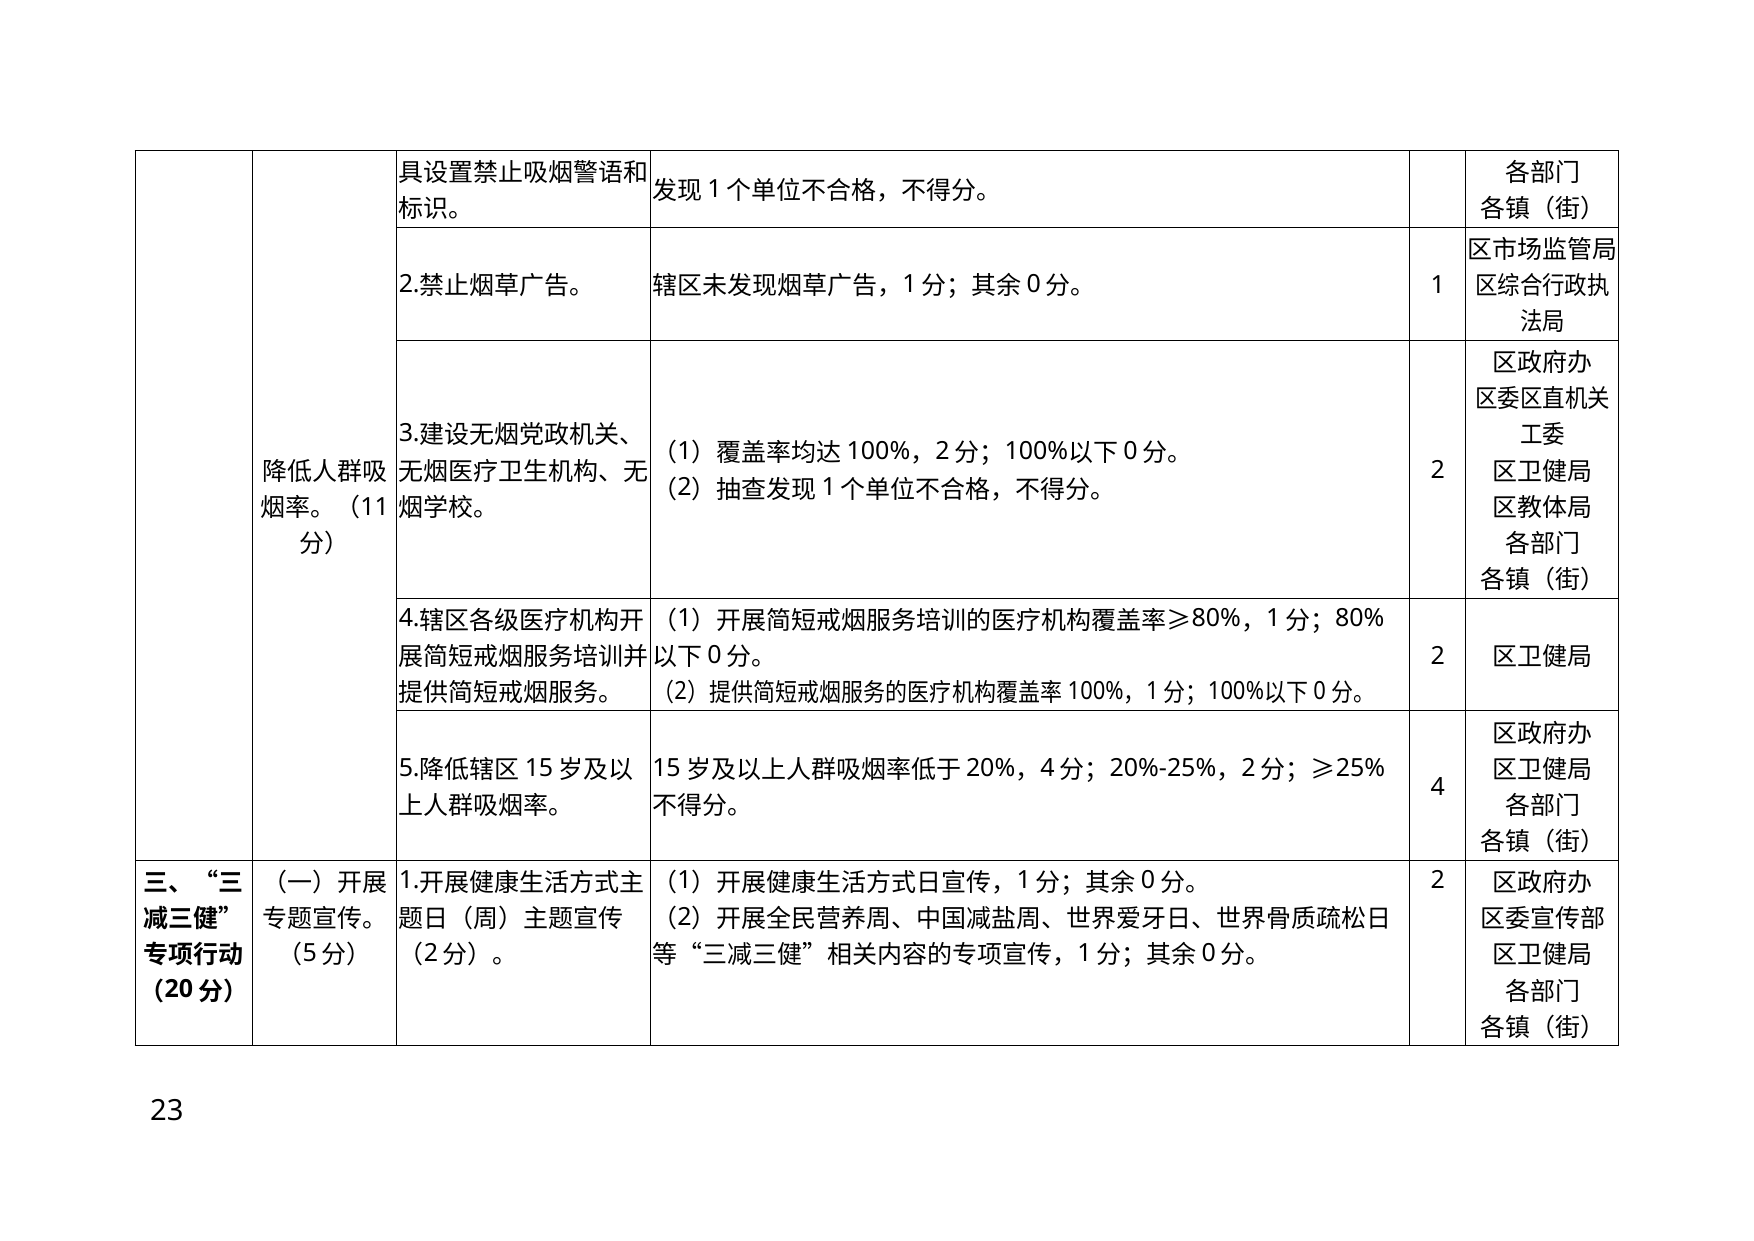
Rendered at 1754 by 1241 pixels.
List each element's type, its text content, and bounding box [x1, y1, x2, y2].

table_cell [1466, 861, 1618, 1045]
table_cell 1.开展健康生活方式主题日（周）主题宣传（2分）。 [397, 861, 650, 1045]
table_cell 2 [1410, 861, 1465, 1045]
table_cell 区政府办 区委区直机关工委 区卫健局 区教体局 各部门 各镇（街） [1466, 341, 1618, 597]
table_cell 2 [1410, 151, 1465, 227]
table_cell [397, 151, 650, 227]
table_cell 15岁及以上人群吸烟率低于20%，4分；20%-25%，2分；≥25%不得分。 [651, 711, 1409, 859]
table_cell 区卫健局 [1466, 599, 1618, 710]
table_cell 1 [1410, 228, 1465, 339]
table_cell （一）开展专题宣传。 （5分） [253, 861, 396, 1045]
table_cell 5.降低辖区15岁及以上人群吸烟率。 [397, 711, 650, 859]
table_cell 2.禁止烟草广告。 [397, 228, 650, 339]
table_cell 三、“三减三健”专项行动 （20分） [136, 861, 252, 1045]
table_cell 3.建设无烟党政机关、无烟医疗卫生机构、无烟学校。 [397, 341, 650, 597]
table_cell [253, 151, 396, 859]
table_cell 2 [1410, 341, 1465, 597]
table_cell 4.辖区各级医疗机构开展简短戒烟服务培训并提供简短戒烟服务。 [397, 599, 650, 710]
table_cell 2 [1410, 599, 1465, 710]
table_cell 区市场监管局 区综合行政执法局 [1466, 228, 1618, 339]
table_cell 区政府办 区交运局 各部门 各镇（街） [1466, 151, 1618, 227]
table_cell 4 [1410, 711, 1465, 859]
table_cell （1）开展健康生活方式日宣传，1分；其余0分。 （2）开展全民营养周、中国减盐周、世界爱牙日、世界骨质疏松日等“三减三健”相关内容的专项宣传，1分；其余0分。 [651, 861, 1409, 1045]
table_cell 区政府办 区卫健局 各部门 各镇（街） [1466, 711, 1618, 859]
table_cell （1）覆盖率均达100%，2分；100%以下0分。 （2）抽查发现1个单位不合格，不得分。 [651, 341, 1409, 597]
table_cell 辖区未发现烟草广告，1分；其余0分。 [651, 228, 1409, 339]
table_cell （1）开展简短戒烟服务培训的医疗机构覆盖率≥80%，1分；80%以下0分。 （2）提供简短戒烟服务的医疗机构覆盖率100%，1分；100%以下0分。 [651, 599, 1409, 710]
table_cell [651, 151, 1409, 227]
